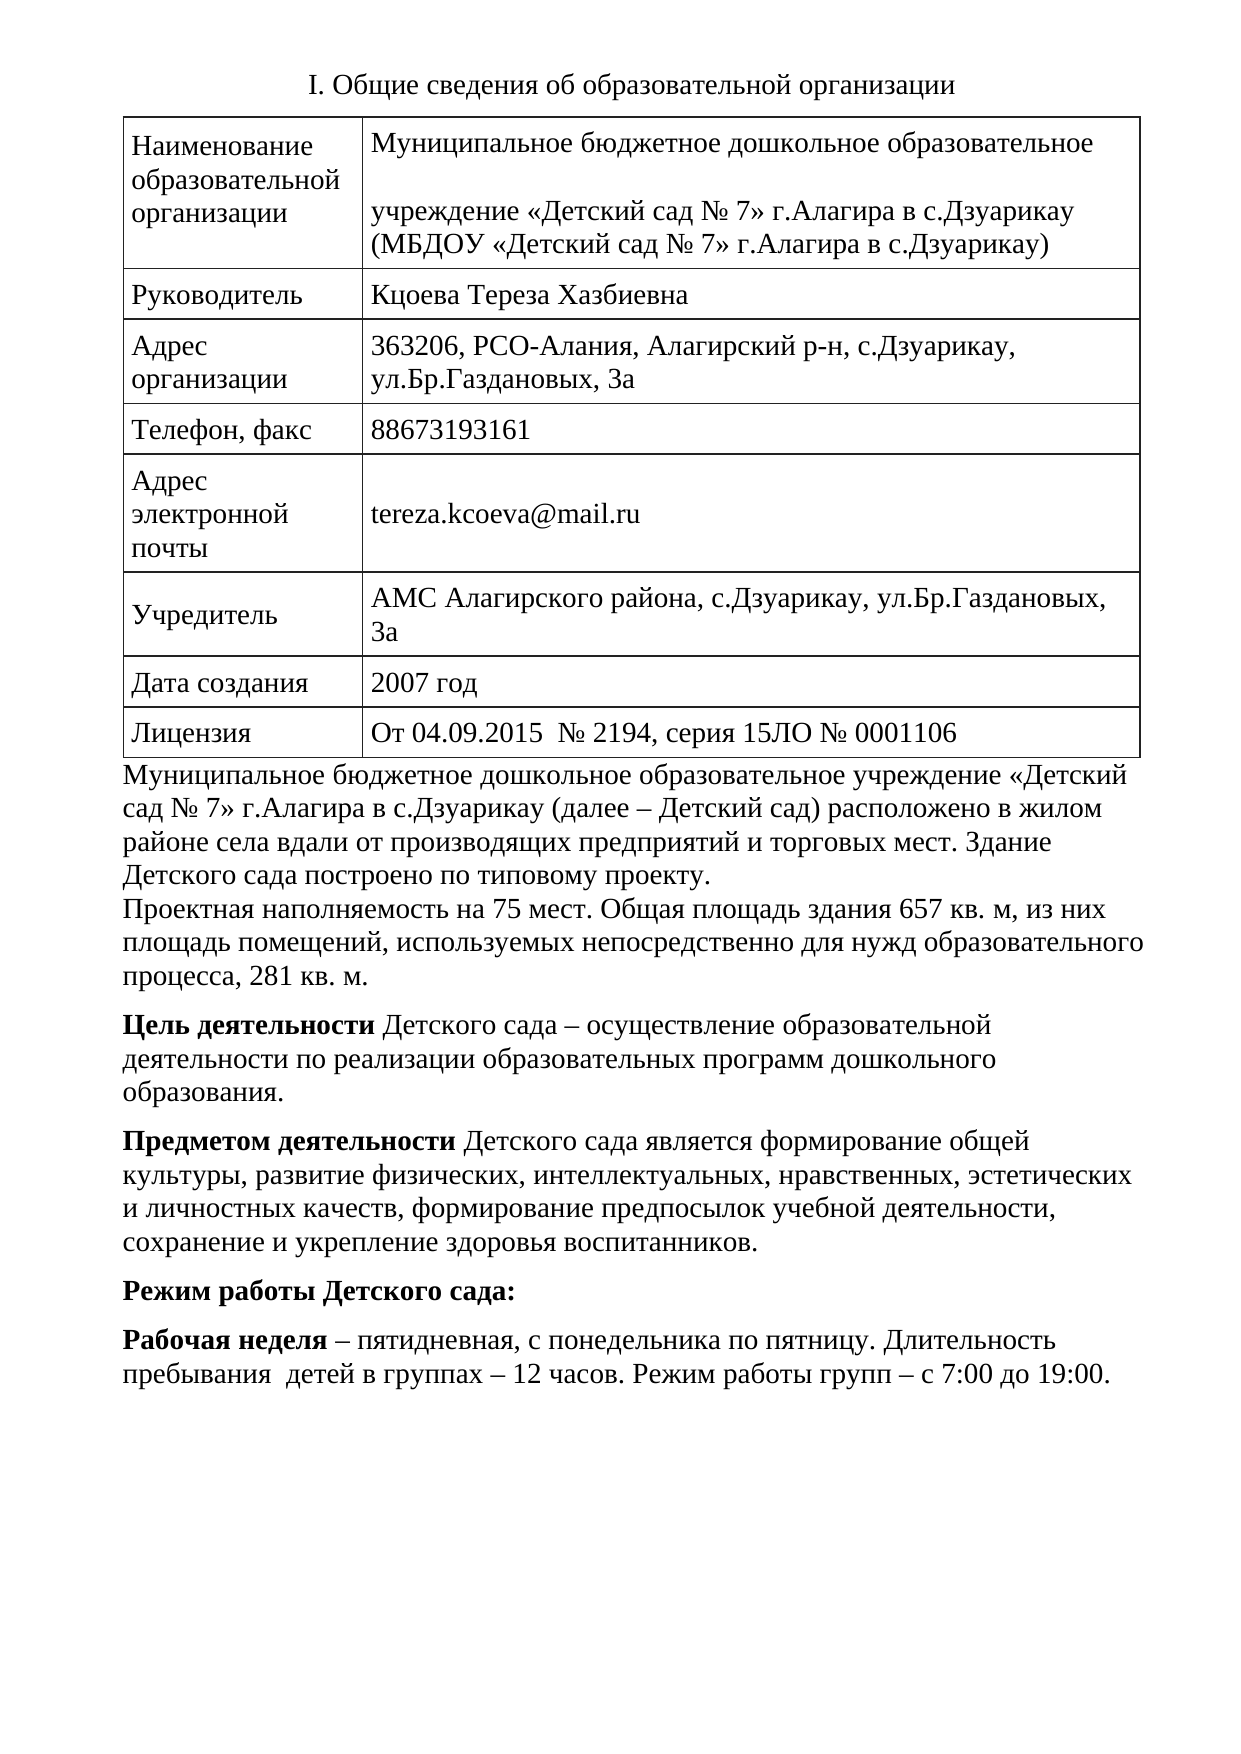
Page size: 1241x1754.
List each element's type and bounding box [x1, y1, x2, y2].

table_header [115, 59, 1148, 1683]
